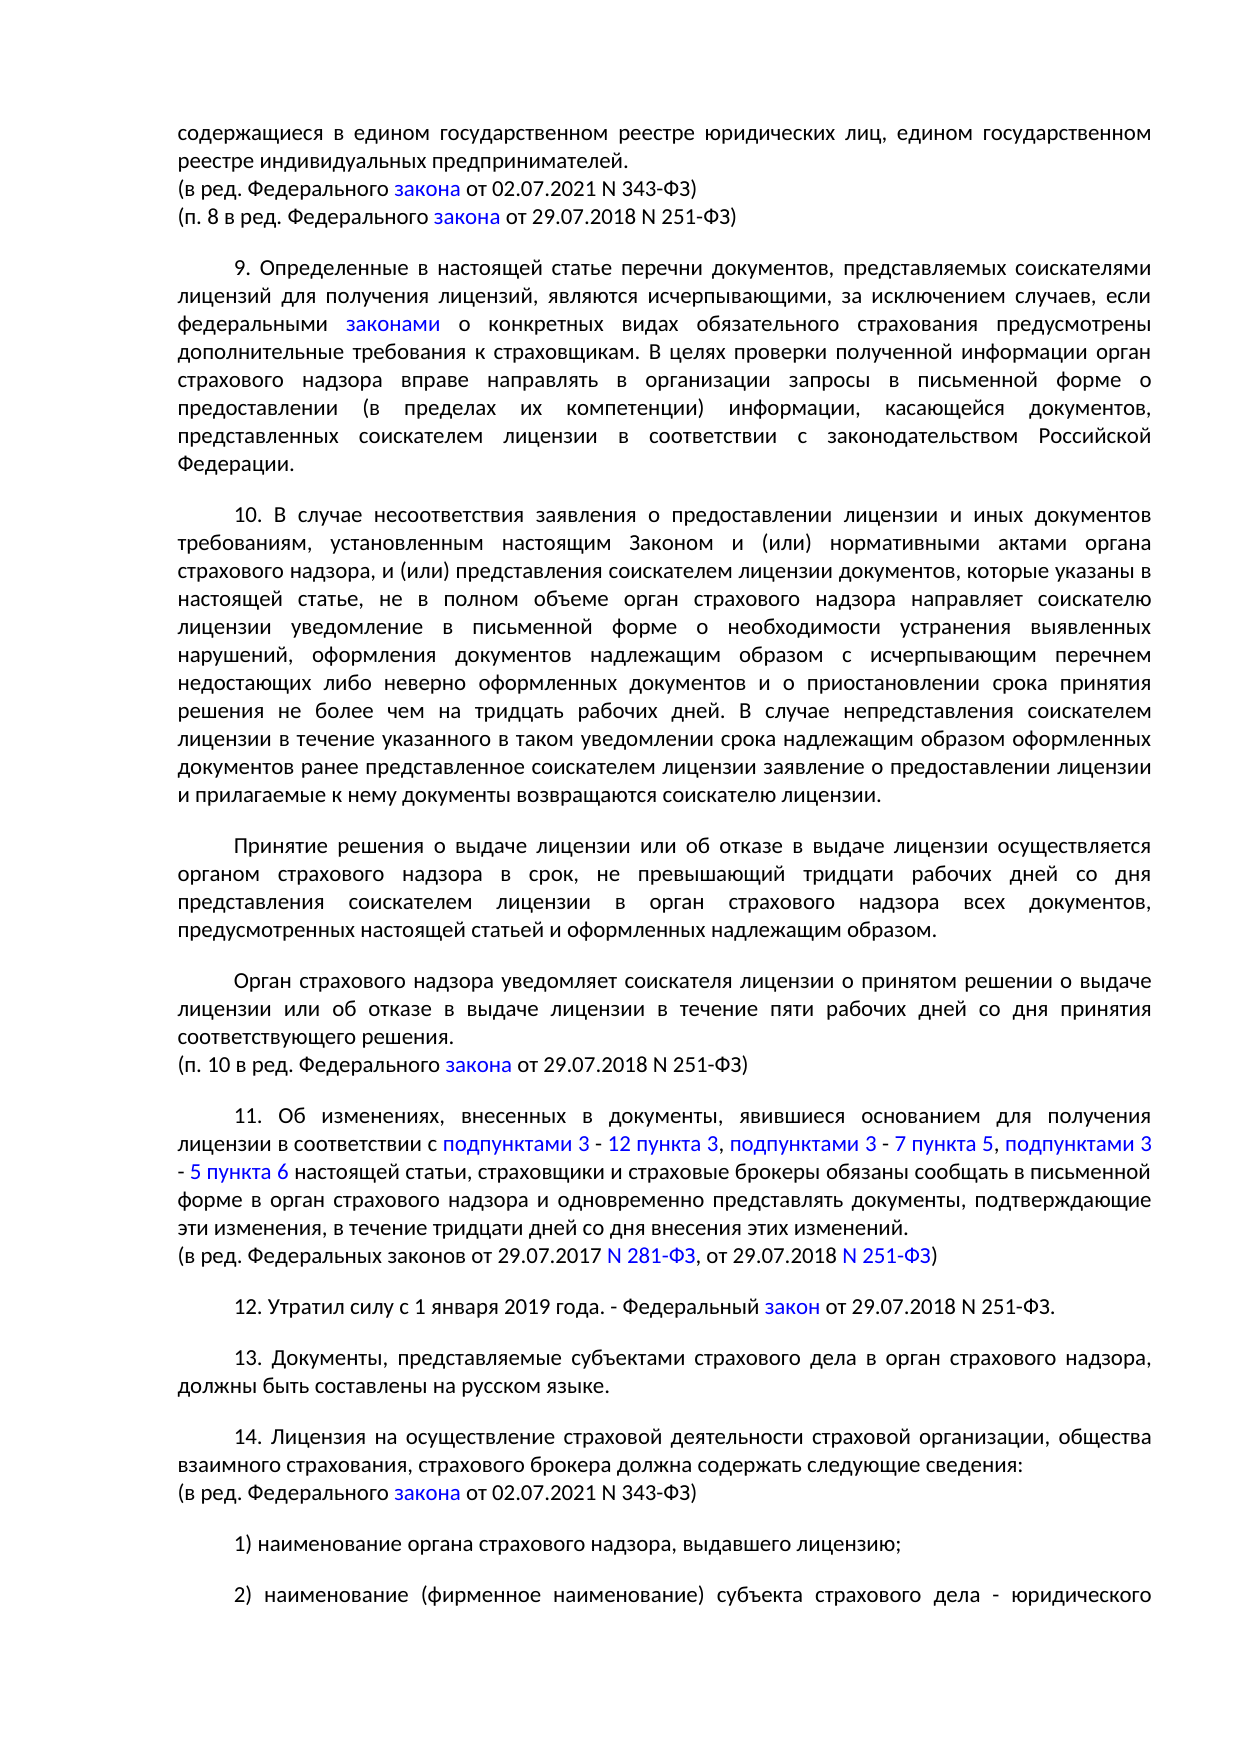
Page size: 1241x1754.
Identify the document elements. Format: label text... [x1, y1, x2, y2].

text (п. 8 в ред. Федерального закона от 29.07.2018 N 251-ФЗ) [177, 202, 1152, 230]
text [177, 118, 1152, 174]
text 11. Об изменениях, внесенных в документы, явившиеся основанием для получения лицензии в соответствии с подпунктами 3 - 12 пункта 3, подпунктами 3 - 7 пункта 5, подпунктами 3 - 5 пункта 6 настоящей статьи, страховщики и страховые брокеры обязаны сообщать в письменной форме в орган страхового надзора и одновременно представлять документы, подтверждающие эти изменения, в течение тридцати дней со дня внесения этих изменений. [177, 1101, 1152, 1241]
text 14. Лицензия на осуществление страховой деятельности страховой организации, общества взаимного страхования, страхового брокера должна содержать следующие сведения: [177, 1422, 1152, 1478]
text (в ред. Федеральных законов от 29.07.2017 N 281-ФЗ, от 29.07.2018 N 251-ФЗ) [177, 1241, 1152, 1269]
text 10. В случае несоответствия заявления о предоставлении лицензии и иных документов требованиям, установленным настоящим Законом и (или) нормативными актами органа страхового надзора, и (или) представления соискателем лицензии документов, которые указаны в настоящей статье, не в полном объеме орган страхового надзора направляет соискателю лицензии уведомление в письменной форме о необходимости устранения выявленных нарушений, оформления документов надлежащим образом с исчерпывающим перечнем недостающих либо неверно оформленных документов и о приостановлении срока принятия решения не более чем на тридцать рабочих дней. В случае непредставления соискателем лицензии в течение указанного в таком уведомлении срока надлежащим образом оформленных документов ранее представленное соискателем лицензии заявление о предоставлении лицензии и прилагаемые к нему документы возвращаются соискателю лицензии. [177, 500, 1152, 808]
text 12. Утратил силу с 1 января 2019 года. - Федеральный закон от 29.07.2018 N 251-ФЗ. [177, 1292, 1152, 1320]
text Принятие решения о выдаче лицензии или об отказе в выдаче лицензии осуществляется органом страхового надзора в срок, не превышающий тридцати рабочих дней со дня представления соискателем лицензии в орган страхового надзора всех документов, предусмотренных настоящей статьей и оформленных надлежащим образом. [177, 831, 1152, 943]
text (в ред. Федерального закона от 02.07.2021 N 343-ФЗ) [177, 174, 1152, 202]
text 9. Определенные в настоящей статье перечни документов, представляемых соискателями лицензий для получения лицензий, являются исчерпывающими, за исключением случаев, если федеральными законами о конкретных видах обязательного страхования предусмотрены дополнительные требования к страховщикам. В целях проверки полученной информации орган страхового надзора вправе направлять в организации запросы в письменной форме о предоставлении (в пределах их компетенции) информации, касающейся документов, представленных соискателем лицензии в соответствии с законодательством Российской Федерации. [177, 253, 1152, 477]
text Орган страхового надзора уведомляет соискателя лицензии о принятом решении о выдаче лицензии или об отказе в выдаче лицензии в течение пяти рабочих дней со дня принятия соответствующего решения. [177, 966, 1152, 1050]
text 13. Документы, представляемые субъектами страхового дела в орган страхового надзора, должны быть составлены на русском языке. [177, 1343, 1152, 1399]
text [177, 1580, 1152, 1608]
text (в ред. Федерального закона от 02.07.2021 N 343-ФЗ) [177, 1478, 1152, 1506]
text 1) наименование органа страхового надзора, выдавшего лицензию; [177, 1529, 1152, 1557]
text (п. 10 в ред. Федерального закона от 29.07.2018 N 251-ФЗ) [177, 1050, 1152, 1078]
